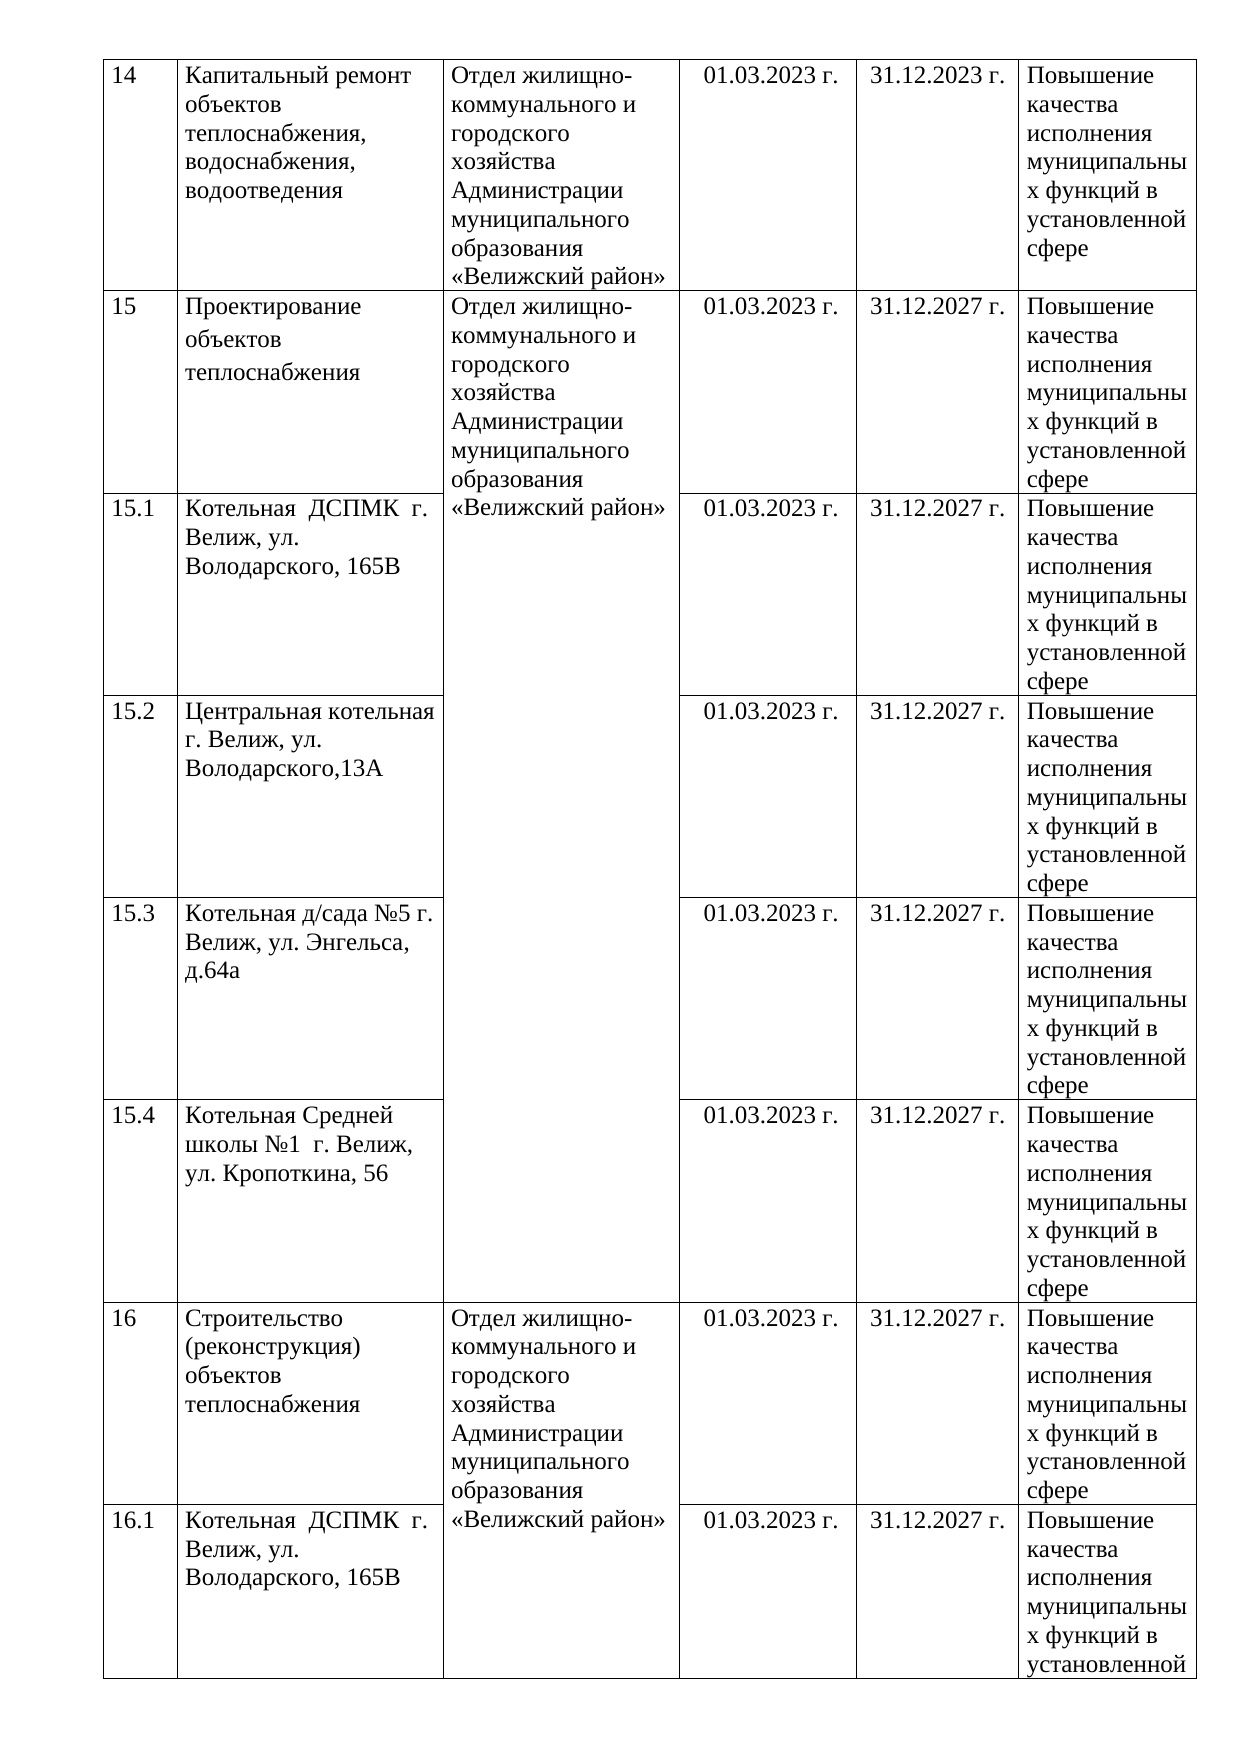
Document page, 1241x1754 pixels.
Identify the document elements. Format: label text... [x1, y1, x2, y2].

table_cell Повышение качества исполнения муниципальных функций в установленной сфере [1019, 1100, 1196, 1302]
table_cell 01.03.2023 г. [680, 291, 856, 492]
table_cell 16.1 [104, 1505, 177, 1677]
table_cell Отдел жилищно-коммунального и городского хозяйства Администрации муниципального образования «Велижский район» [444, 291, 679, 1302]
table_cell 01.03.2023 г. [680, 1100, 856, 1302]
table_cell 15 [104, 291, 177, 492]
table_cell 01.03.2023 г. [680, 494, 856, 695]
table_cell Повышение качества исполнения муниципальных функций в установленной сфере [1019, 291, 1196, 492]
table_cell 14 [104, 60, 177, 290]
table_cell Котельная Средней школы №1 г. Велиж, ул. Кропоткина, 56 [178, 1100, 443, 1302]
table_cell Повышение качества исполнения муниципальных функций в установленной сфере [1019, 494, 1196, 695]
table_cell Капитальный ремонт объектов теплоснабжения, водоснабжения, водоотведения [178, 60, 443, 290]
table_cell Котельная д/сада №5 г. Велиж, ул. Энгельса, д.64а [178, 898, 443, 1099]
table_cell 01.03.2023 г. [680, 696, 856, 897]
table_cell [1019, 1505, 1196, 1677]
table_cell 31.12.2027 г. [857, 696, 1018, 897]
table_cell 15.2 [104, 696, 177, 897]
table_cell 15.3 [104, 898, 177, 1099]
table_cell 31.12.2027 г. [857, 1100, 1018, 1302]
table_cell Строительство (реконструкция) объектов теплоснабжения [178, 1303, 443, 1504]
table_cell Проектирование объектов теплоснабжения [178, 291, 443, 492]
table_cell 16 [104, 1303, 177, 1504]
table_cell Повышение качества исполнения муниципальных функций в установленной сфере [1019, 1303, 1196, 1504]
table_cell Центральная котельная г. Велиж, ул. Володарского,13А [178, 696, 443, 897]
table_cell 15.1 [104, 494, 177, 695]
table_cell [1019, 60, 1196, 290]
table_cell 31.12.2027 г. [857, 1303, 1018, 1504]
table_cell 01.03.2023 г. [680, 1505, 856, 1677]
table_cell 15.4 [104, 1100, 177, 1302]
table_cell 01.03.2023 г. [680, 898, 856, 1099]
table_cell 31.12.2027 г. [857, 898, 1018, 1099]
table_cell Отдел жилищно-коммунального и городского хозяйства Администрации муниципального образования «Велижский район» [444, 1303, 679, 1677]
table_cell 31.12.2027 г. [857, 1505, 1018, 1677]
table_cell Котельная ДСПМК г. Велиж, ул. Володарского, 165В [178, 494, 443, 695]
table_cell 31.12.2023 г. [857, 60, 1018, 290]
table_cell 31.12.2027 г. [857, 494, 1018, 695]
table_cell Повышение качества исполнения муниципальных функций в установленной сфере [1019, 696, 1196, 897]
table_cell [178, 1505, 443, 1677]
table_cell 01.03.2023 г. [680, 1303, 856, 1504]
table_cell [444, 60, 679, 290]
table_cell Повышение качества исполнения муниципальных функций в установленной сфере [1019, 898, 1196, 1099]
table_cell 31.12.2027 г. [857, 291, 1018, 492]
table_cell 01.03.2023 г. [680, 60, 856, 290]
